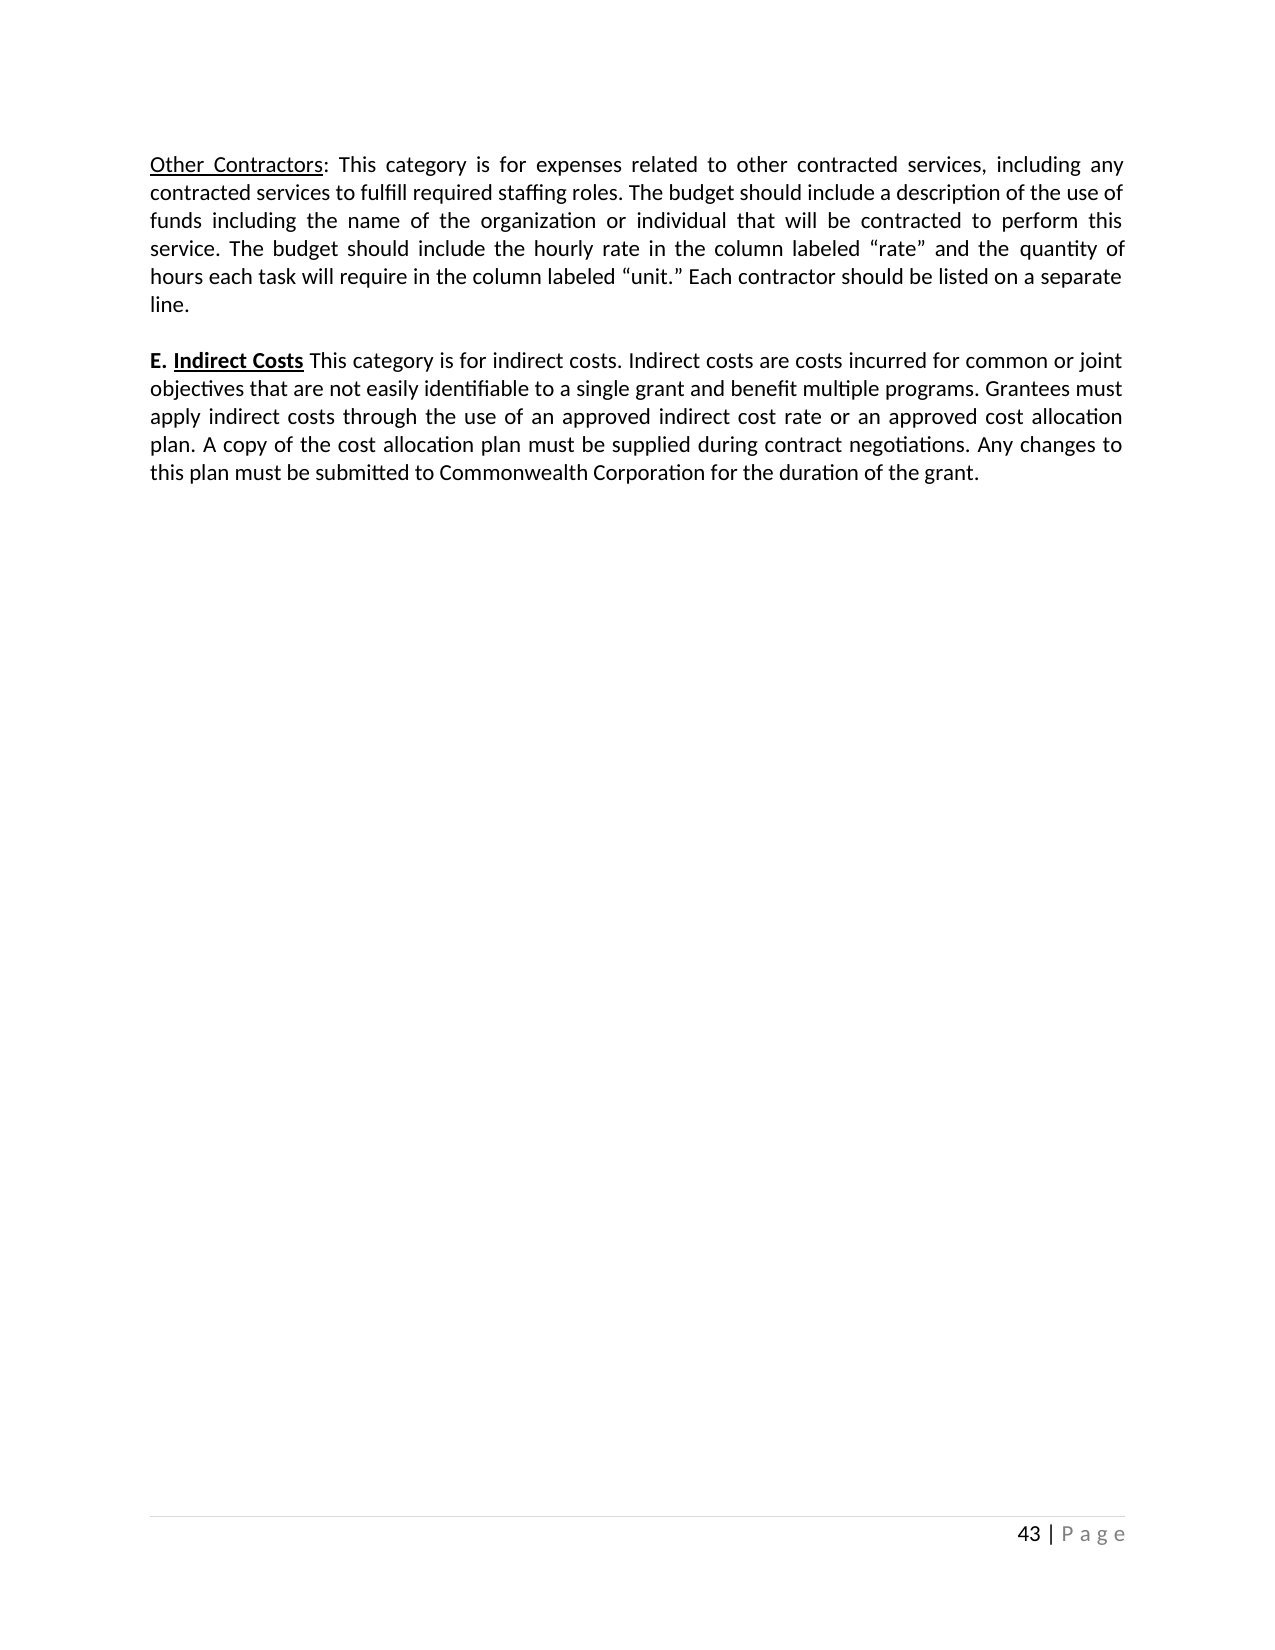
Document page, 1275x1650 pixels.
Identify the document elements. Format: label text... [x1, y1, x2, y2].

text E. Indirect Costs This category is for indirect costs. Indirect costs are costs incurred for common or joint objectives that are not easily identifiable to a single grant and benefit multiple programs. Grantees must apply indirect costs through the use of an approved indirect cost rate or an approved cost allocation plan. A copy of the cost allocation plan must be supplied during contract negotiations. Any changes to this plan must be submitted to Commonwealth Corporation for the duration of the grant. [150, 318, 1125, 486]
text Other Contractors: This category is for expenses related to other contracted services, including any contracted services to fulfill required staffing roles. The budget should include a description of the use of funds including the name of the organization or individual that will be contracted to perform this service. The budget should include the hourly rate in the column labeled “rate” and the quantity of hours each task will require in the column labeled “unit.” Each contractor should be listed on a separate line. [150, 150, 1125, 318]
